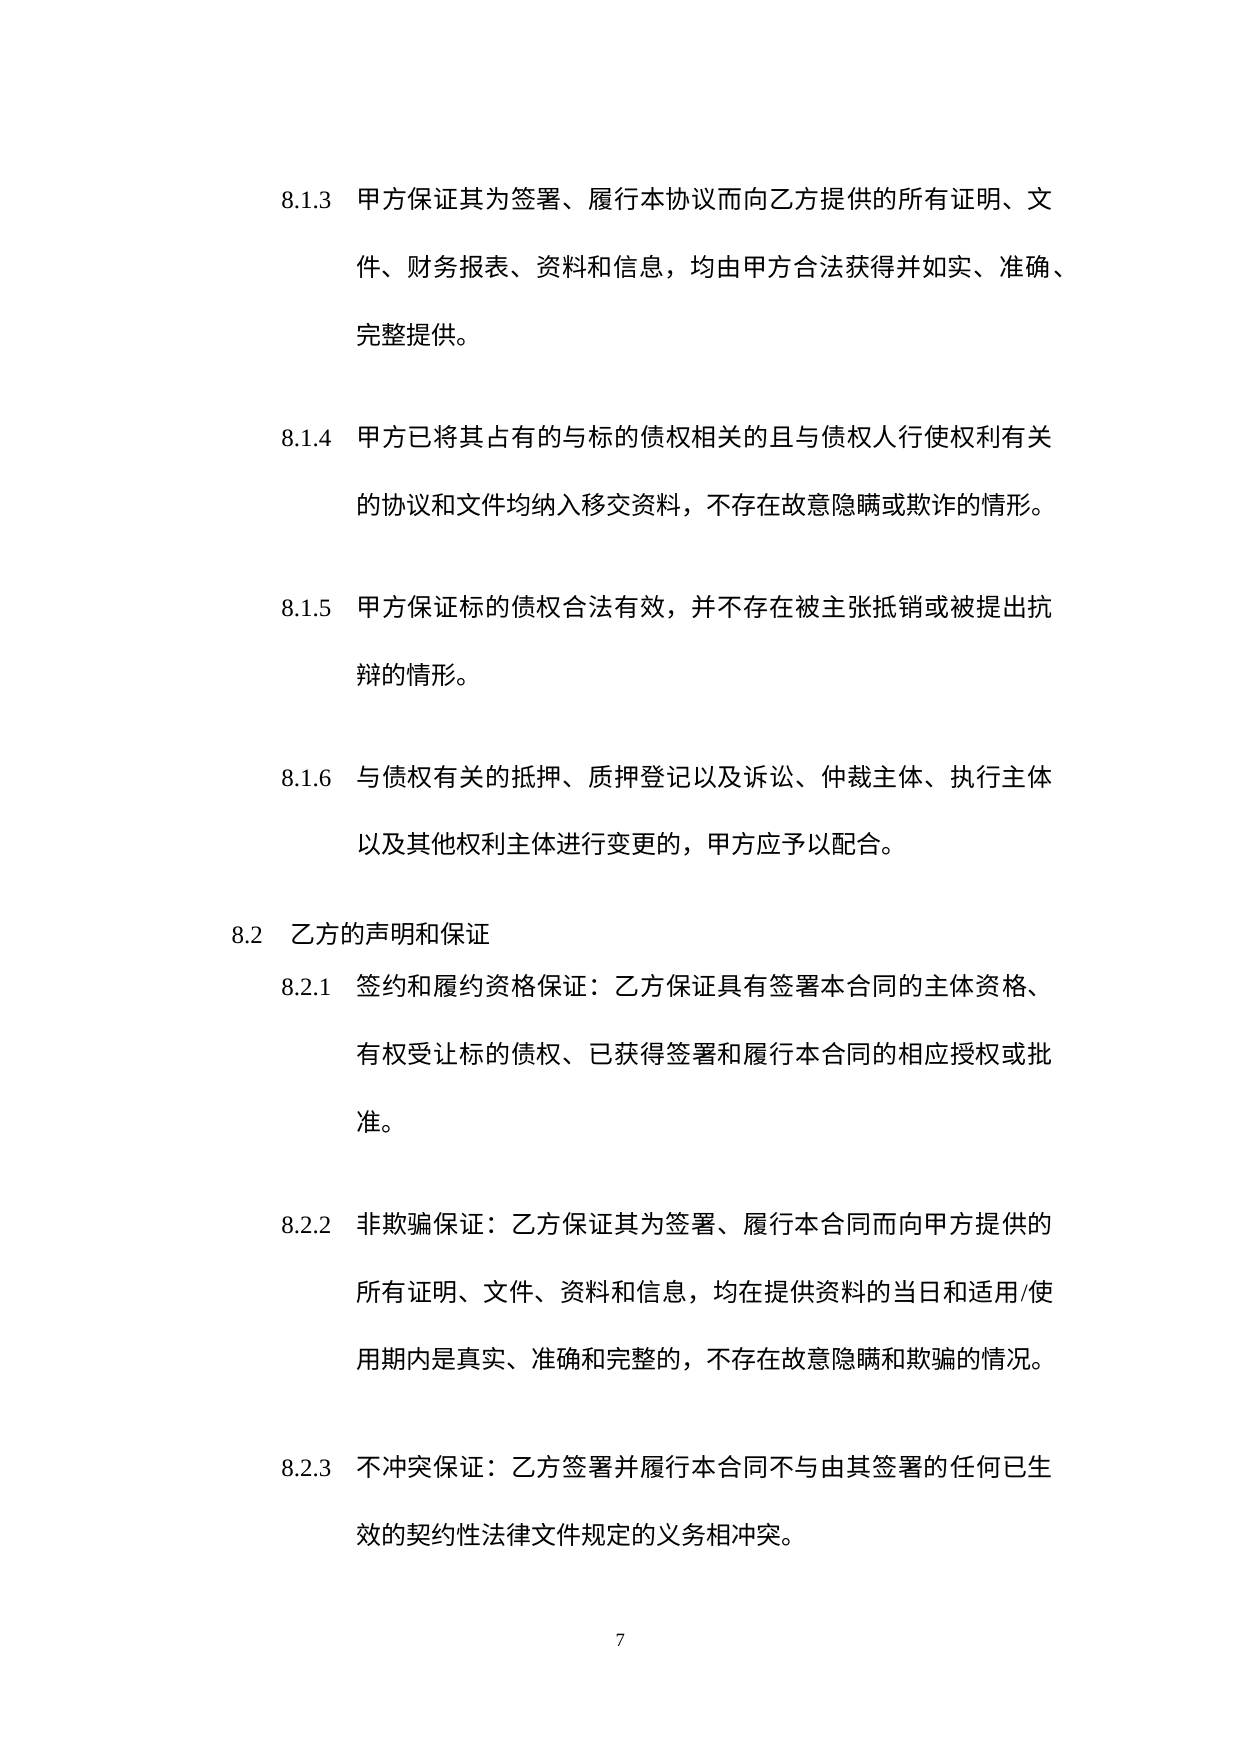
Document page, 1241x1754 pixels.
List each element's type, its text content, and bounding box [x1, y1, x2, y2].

list 甲方已将其占有的与标的债权相关的且与债权人行使权利有关的协议和文件均纳入移交资料，不存在故意隐瞒或欺诈的情形。 [281, 402, 1053, 537]
list 甲方保证其为签署、履行本协议而向乙方提供的所有证明、文件、财务报表、资料和信息，均由甲方合法获得并如实、准确、完整提供。 [281, 164, 1053, 368]
list 与债权有关的抵押、质押登记以及诉讼、仲裁主体、执行主体以及其他权利主体进行变更的，甲方应予以配合。 [281, 741, 1053, 877]
list 乙方的声明和保证 [231, 911, 1062, 951]
list 非欺骗保证：乙方保证其为签署、履行本合同而向甲方提供的所有证明、文件、资料和信息，均在提供资料的当日和适用/使用期内是真实、准确和完整的，不存在故意隐瞒和欺骗的情况。 [281, 1188, 1053, 1392]
list 不冲突保证：乙方签署并履行本合同不与由其签署的任何已生效的契约性法律文件规定的义务相冲突。 [281, 1432, 1053, 1567]
list 签约和履约资格保证：乙方保证具有签署本合同的主体资格、有权受让标的债权、已获得签署和履行本合同的相应授权或批准。 [281, 951, 1053, 1154]
list 甲方保证标的债权合法有效，并不存在被主张抵销或被提出抗辩的情形。 [281, 571, 1053, 707]
